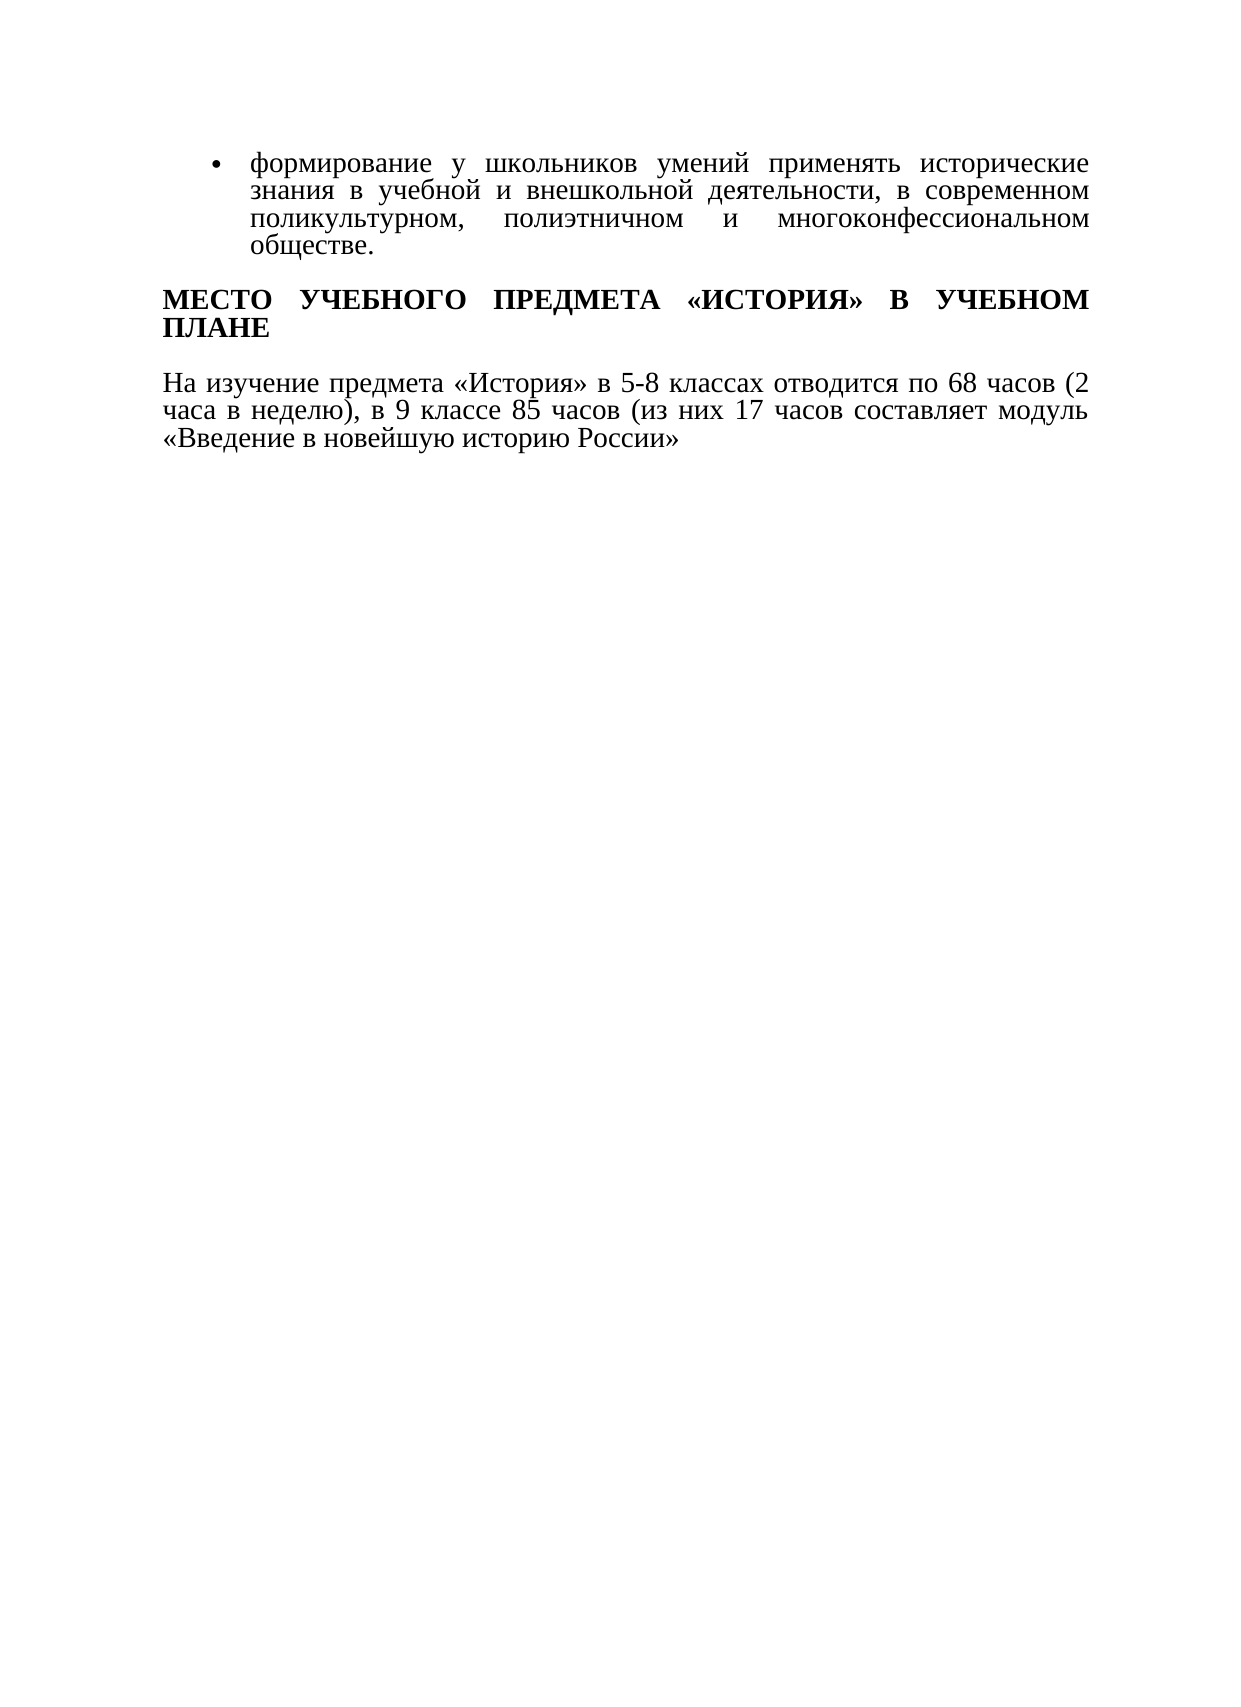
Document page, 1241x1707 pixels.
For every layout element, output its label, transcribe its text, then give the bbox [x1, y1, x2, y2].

text На изучение предмета «История» в 5-8 классах отводится по 68 часов (2 часа в неделю), в 9 классе 85 часов (из них 17 часов составляет модуль «Введение в новейшую историю России» [162, 370, 1090, 452]
list формирование у школьников умений применять исторические знания в учебной и внешкольной деятельности, в современном поликультурном, полиэтничном и многоконфессиональном обществе. [212, 150, 1090, 260]
text МЕСТО УЧЕБНОГО ПРЕДМЕТА «ИСТОРИЯ» В УЧЕБНОМ ПЛАНЕ [162, 287, 1090, 342]
